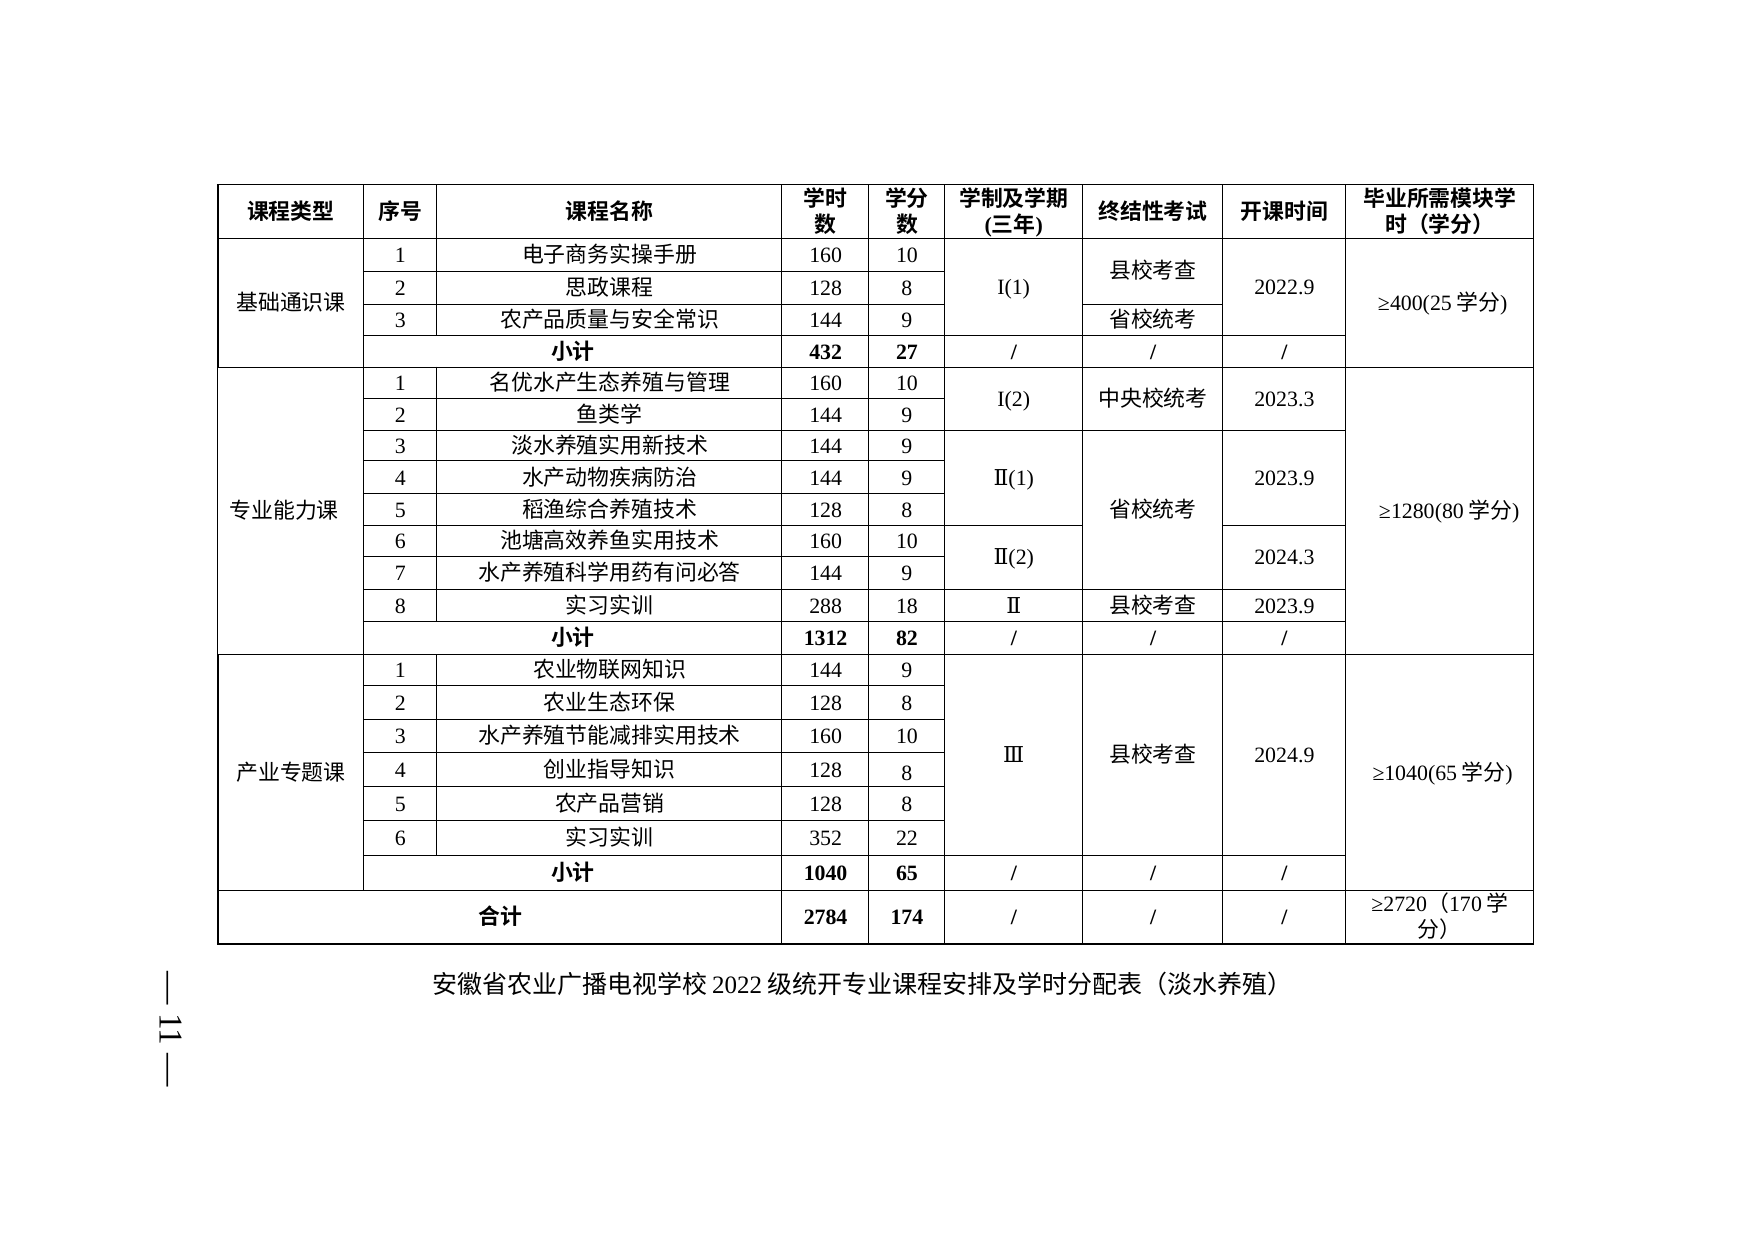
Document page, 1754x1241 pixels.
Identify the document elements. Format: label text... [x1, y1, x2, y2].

table_cell I(2) [945, 368, 1082, 430]
table_cell 8 [869, 753, 944, 786]
table_cell 5 [364, 494, 436, 524]
table_cell 省校统考 [1083, 431, 1222, 588]
table_cell 160 [782, 720, 868, 752]
table_cell 1312 [782, 622, 868, 654]
table_cell 144 [782, 557, 868, 588]
text 安徽省农业广播电视学校2022级统开专业课程安排及学时分配表（淡水养殖） [207, 127, 1535, 1006]
table_cell 65 [869, 856, 944, 889]
table_cell 小计 [364, 856, 781, 889]
table_cell / [945, 856, 1082, 889]
table_cell 5 [364, 787, 436, 820]
table_cell 128 [782, 753, 868, 786]
table_cell 10 [869, 526, 944, 556]
table_cell Ⅲ [945, 655, 1082, 854]
table_cell 水产养殖节能减排实用技术 [437, 720, 781, 752]
table_cell 中央校统考 [1083, 368, 1222, 430]
table_cell / [1223, 336, 1345, 367]
table_cell 8 [869, 494, 944, 524]
table_cell 8 [869, 686, 944, 719]
table_header 序号 [364, 185, 436, 237]
table_cell 水产动物疾病防治 [437, 461, 781, 493]
table_header 课程类型 [219, 185, 363, 237]
table_cell / [1223, 891, 1345, 943]
table_cell 10 [869, 368, 944, 397]
table_cell 1 [364, 368, 436, 397]
table_cell 128 [782, 787, 868, 820]
table_cell 1 [364, 239, 436, 271]
table_cell 基础通识课 [219, 239, 363, 367]
table_cell 名优水产生态养殖与管理 [437, 368, 781, 397]
table_cell 鱼类学 [437, 399, 781, 430]
table_header 开课时间 [1223, 185, 1345, 237]
table_cell ≥1040(65学分) [1346, 655, 1533, 889]
table_cell / [1083, 622, 1222, 654]
table_cell 128 [782, 272, 868, 303]
table_cell 10 [869, 239, 944, 271]
table_cell 稻渔综合养殖技术 [437, 494, 781, 524]
table_cell 144 [782, 461, 868, 493]
table_cell / [945, 622, 1082, 654]
table_cell 实习实训 [437, 821, 781, 854]
table_header 学时数 [782, 185, 868, 237]
table_cell 农产品质量与安全常识 [437, 305, 781, 335]
table_cell 7 [364, 557, 436, 588]
table_cell 6 [364, 821, 436, 854]
table_cell 1040 [782, 856, 868, 889]
table_cell 2 [364, 686, 436, 719]
table_cell / [1223, 622, 1345, 654]
table_cell / [1083, 891, 1222, 943]
table_cell 省校统考 [1083, 305, 1222, 335]
table_cell 淡水养殖实用新技术 [437, 431, 781, 460]
table_cell 2024.3 [1223, 526, 1345, 588]
table_cell 电子商务实操手册 [437, 239, 781, 271]
table_cell 128 [782, 686, 868, 719]
table_cell 432 [782, 336, 868, 367]
table_cell 144 [782, 305, 868, 335]
table_cell 3 [364, 720, 436, 752]
table_cell 县校考查 [1083, 239, 1222, 303]
table_cell ≥1280(80学分) [1346, 368, 1533, 654]
table_cell 160 [782, 526, 868, 556]
table_cell 3 [364, 305, 436, 335]
table_cell 9 [869, 557, 944, 588]
table_cell 创业指导知识 [437, 753, 781, 786]
table_cell 18 [869, 590, 944, 621]
table_cell 农产品营销 [437, 787, 781, 820]
table_cell 3 [364, 431, 436, 460]
table_cell 县校考查 [1083, 655, 1222, 854]
table_cell 1 [364, 655, 436, 685]
table_header 毕业所需模块学时（学分） [1346, 185, 1533, 237]
table_header 学分数 [869, 185, 944, 237]
table_cell I(1) [945, 239, 1082, 335]
table_cell 128 [782, 494, 868, 524]
table_cell 9 [869, 431, 944, 460]
table_cell 4 [364, 753, 436, 786]
table_header 终结性考试 [1083, 185, 1222, 237]
table_cell 2023.9 [1223, 590, 1345, 621]
table_cell 144 [782, 431, 868, 460]
table_cell 专业能力课 [218, 368, 363, 654]
table_cell 160 [782, 239, 868, 271]
table_cell 农业生态环保 [437, 686, 781, 719]
table_cell 6 [364, 526, 436, 556]
table_cell 8 [364, 590, 436, 621]
table_cell / [1083, 336, 1222, 367]
table_cell 9 [869, 655, 944, 685]
table_cell 2024.9 [1223, 655, 1345, 854]
table_cell 实习实训 [437, 590, 781, 621]
table_cell 10 [869, 720, 944, 752]
table_cell 2023.3 [1223, 368, 1345, 430]
table_cell 水产养殖科学用药有问必答 [437, 557, 781, 588]
table_cell 池塘高效养鱼实用技术 [437, 526, 781, 556]
table_cell 县校考查 [1083, 590, 1222, 621]
table_cell 144 [782, 399, 868, 430]
table_cell 2023.9 [1223, 431, 1345, 524]
table_cell 160 [782, 368, 868, 397]
table_cell Ⅱ(1) [945, 431, 1082, 524]
table_header 学制及学期(三年) [945, 185, 1082, 237]
table_cell 9 [869, 399, 944, 430]
table_cell 27 [869, 336, 944, 367]
table_cell 合计 [219, 891, 781, 943]
table_cell / [945, 891, 1082, 943]
table_cell 2 [364, 272, 436, 303]
table_cell 22 [869, 821, 944, 854]
table_cell ≥400(25学分) [1346, 239, 1533, 367]
table_cell 产业专题课 [219, 655, 363, 889]
table_cell Ⅱ [945, 590, 1082, 621]
table_cell 农业物联网知识 [437, 655, 781, 685]
table_cell ≥2720（170学分） [1346, 891, 1533, 943]
table_cell 8 [869, 787, 944, 820]
table_cell 144 [782, 655, 868, 685]
table_cell 82 [869, 622, 944, 654]
table_cell 288 [782, 590, 868, 621]
table_cell / [1223, 856, 1345, 889]
table_cell 小计 [364, 622, 781, 654]
table_cell / [1083, 856, 1222, 889]
table_cell 2 [364, 399, 436, 430]
table_cell 4 [364, 461, 436, 493]
table_cell 思政课程 [437, 272, 781, 303]
table_cell 352 [782, 821, 868, 854]
table_cell 9 [869, 305, 944, 335]
table_header 课程名称 [437, 185, 781, 237]
table_cell 8 [869, 272, 944, 303]
table_cell / [945, 336, 1082, 367]
table_cell 小计 [364, 336, 781, 367]
table_cell Ⅱ(2) [945, 526, 1082, 588]
table_cell 174 [869, 891, 944, 943]
table_cell 2784 [782, 891, 868, 943]
table_cell 9 [869, 461, 944, 493]
table_cell 2022.9 [1223, 239, 1345, 335]
